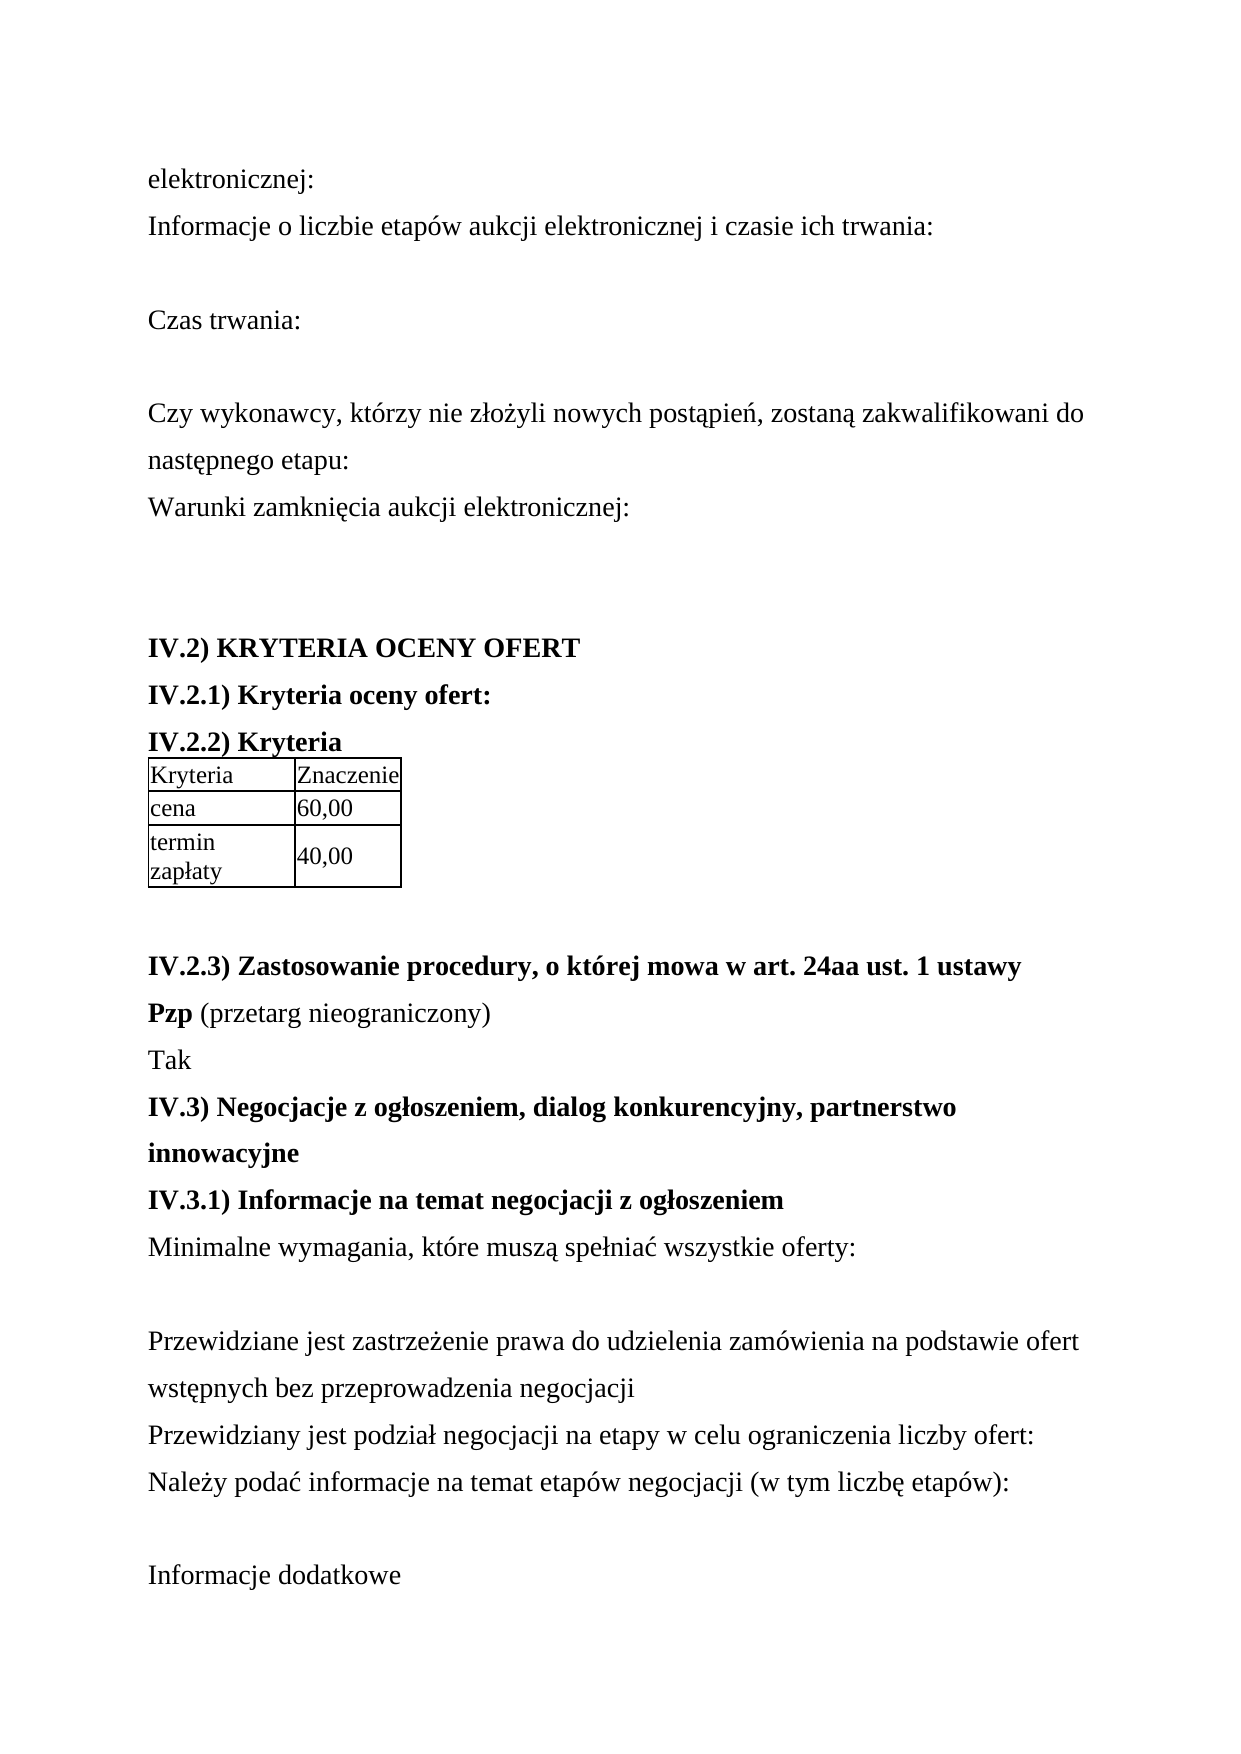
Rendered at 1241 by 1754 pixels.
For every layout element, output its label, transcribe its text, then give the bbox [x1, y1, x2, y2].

table_cell cena [149, 792, 294, 824]
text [148, 148, 1093, 241]
table_cell 60,00 [296, 792, 400, 824]
text IV.2) KRYTERIA OCENY OFERT IV.2.1) Kryteria oceny ofert: IV.2.2) Kryteria [148, 569, 1093, 757]
table_cell termin zapłaty [149, 826, 294, 886]
table_cell 40,00 [296, 826, 400, 886]
text Czas trwania: Czy wykonawcy, którzy nie złożyli nowych postąpień, zostaną zakwalifikowani do następnego etapu: Warunki zamknięcia aukcji elektronicznej: [148, 241, 1093, 569]
table_header Znaczenie [296, 759, 400, 790]
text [148, 888, 1093, 1591]
table_header Kryteria [149, 759, 294, 790]
